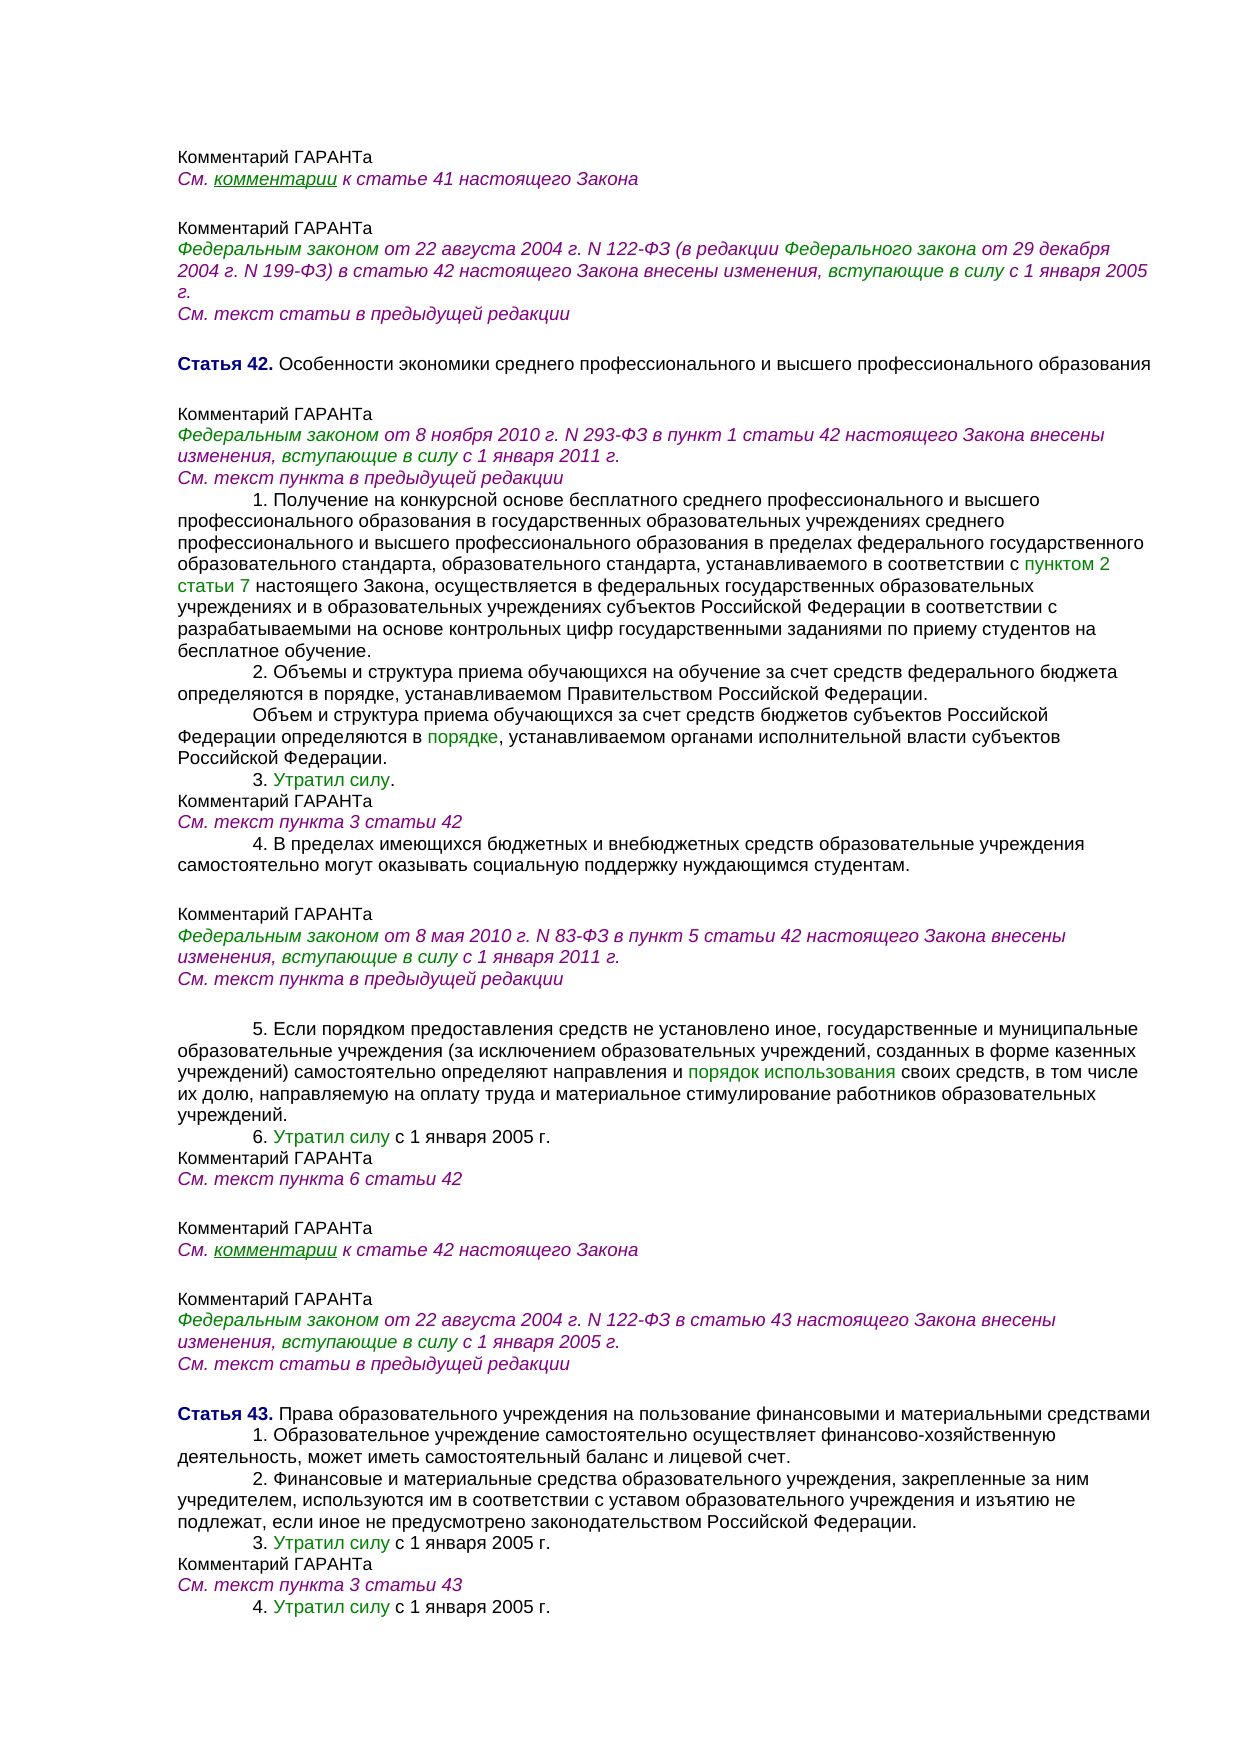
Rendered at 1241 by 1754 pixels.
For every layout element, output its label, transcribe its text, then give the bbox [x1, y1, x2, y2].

text Объем и структура приема обучающихся за счет средств бюджетов субъектов Российской Федерации определяются в порядке, устанавливаемом органами исполнительной власти субъектов Российской Федерации. [177, 704, 1152, 769]
text Федеральным законом от 8 ноября 2010 г. N 293-ФЗ в пункт 1 статьи 42 настоящего Закона внесены изменения, вступающие в силу с 1 января 2011 г. [177, 424, 1152, 467]
text См. комментарии к статье 41 настоящего Закона [177, 167, 1152, 189]
text Комментарий ГАРАНТа [177, 403, 1152, 424]
text Статья 42. Особенности экономики среднего профессионального и высшего профессионального образования [177, 353, 1152, 374]
text Федеральным законом от 22 августа 2004 г. N 122-ФЗ (в редакции Федерального закона от 29 декабря 2004 г. N 199-ФЗ) в статью 42 настоящего Закона внесены изменения, вступающие в силу с 1 января 2005 г. [177, 238, 1152, 303]
text Комментарий ГАРАНТа [177, 147, 1152, 167]
text 3. Утратил силу. [177, 769, 1152, 790]
text 6. Утратил силу с 1 января 2005 г. [177, 1126, 1152, 1147]
text 1. Образовательное учреждение самостоятельно осуществляет финансово-хозяйственную деятельность, может иметь самостоятельный баланс и лицевой счет. [177, 1424, 1152, 1467]
text См. текст статьи в предыдущей редакции [177, 303, 1152, 324]
text См. текст пункта в предыдущей редакции [177, 968, 1152, 989]
text Комментарий ГАРАНТа [177, 1218, 1152, 1238]
text См. текст пункта 3 статьи 42 [177, 811, 1152, 832]
text 4. Утратил силу с 1 января 2005 г. [177, 1596, 1152, 1617]
text 2. Финансовые и материальные средства образовательного учреждения, закрепленные за ним учредителем, используются им в соответствии с уставом образовательного учреждения и изъятию не подлежат, если иное не предусмотрено законодательством Российской Федерации. [177, 1467, 1152, 1532]
text 4. В пределах имеющихся бюджетных и внебюджетных средств образовательные учреждения самостоятельно могут оказывать социальную поддержку нуждающимся студентам. [177, 832, 1152, 875]
text Федеральным законом от 22 августа 2004 г. N 122-ФЗ в статью 43 настоящего Закона внесены изменения, вступающие в силу с 1 января 2005 г. [177, 1309, 1152, 1352]
text См. текст статьи в предыдущей редакции [177, 1352, 1152, 1374]
text См. текст пункта 6 статьи 42 [177, 1168, 1152, 1189]
text Комментарий ГАРАНТа [177, 904, 1152, 924]
text Статья 43. Права образовательного учреждения на пользование финансовыми и материальными средствами [177, 1403, 1152, 1424]
text См. текст пункта в предыдущей редакции [177, 467, 1152, 488]
text 1. Получение на конкурсной основе бесплатного среднего профессионального и высшего профессионального образования в государственных образовательных учреждениях среднего профессионального и высшего профессионального образования в пределах федерального государственного образовательного стандарта, образовательного стандарта, устанавливаемого в соответствии с пунктом 2 статьи 7 настоящего Закона, осуществляется в федеральных государственных образовательных учреждениях и в образовательных учреждениях субъектов Российской Федерации в соответствии с разрабатываемыми на основе контрольных цифр государственными заданиями по приему студентов на бесплатное обучение. [177, 488, 1152, 661]
text Комментарий ГАРАНТа [177, 1147, 1152, 1168]
text Комментарий ГАРАНТа [177, 218, 1152, 238]
text См. комментарии к статье 42 настоящего Закона [177, 1238, 1152, 1260]
text 5. Если порядком предоставления средств не установлено иное, государственные и муниципальные образовательные учреждения (за исключением образовательных учреждений, созданных в форме казенных учреждений) самостоятельно определяют направления и порядок использования своих средств, в том числе их долю, направляемую на оплату труда и материальное стимулирование работников образовательных учреждений. [177, 1018, 1152, 1126]
text Комментарий ГАРАНТа [177, 790, 1152, 811]
text 3. Утратил силу с 1 января 2005 г. [177, 1532, 1152, 1554]
text Комментарий ГАРАНТа [177, 1289, 1152, 1309]
text Комментарий ГАРАНТа [177, 1554, 1152, 1574]
text Федеральным законом от 8 мая 2010 г. N 83-ФЗ в пункт 5 статьи 42 настоящего Закона внесены изменения, вступающие в силу с 1 января 2011 г. [177, 924, 1152, 968]
text 2. Объемы и структура приема обучающихся на обучение за счет средств федерального бюджета определяются в порядке, устанавливаемом Правительством Российской Федерации. [177, 661, 1152, 704]
text См. текст пункта 3 статьи 43 [177, 1574, 1152, 1596]
